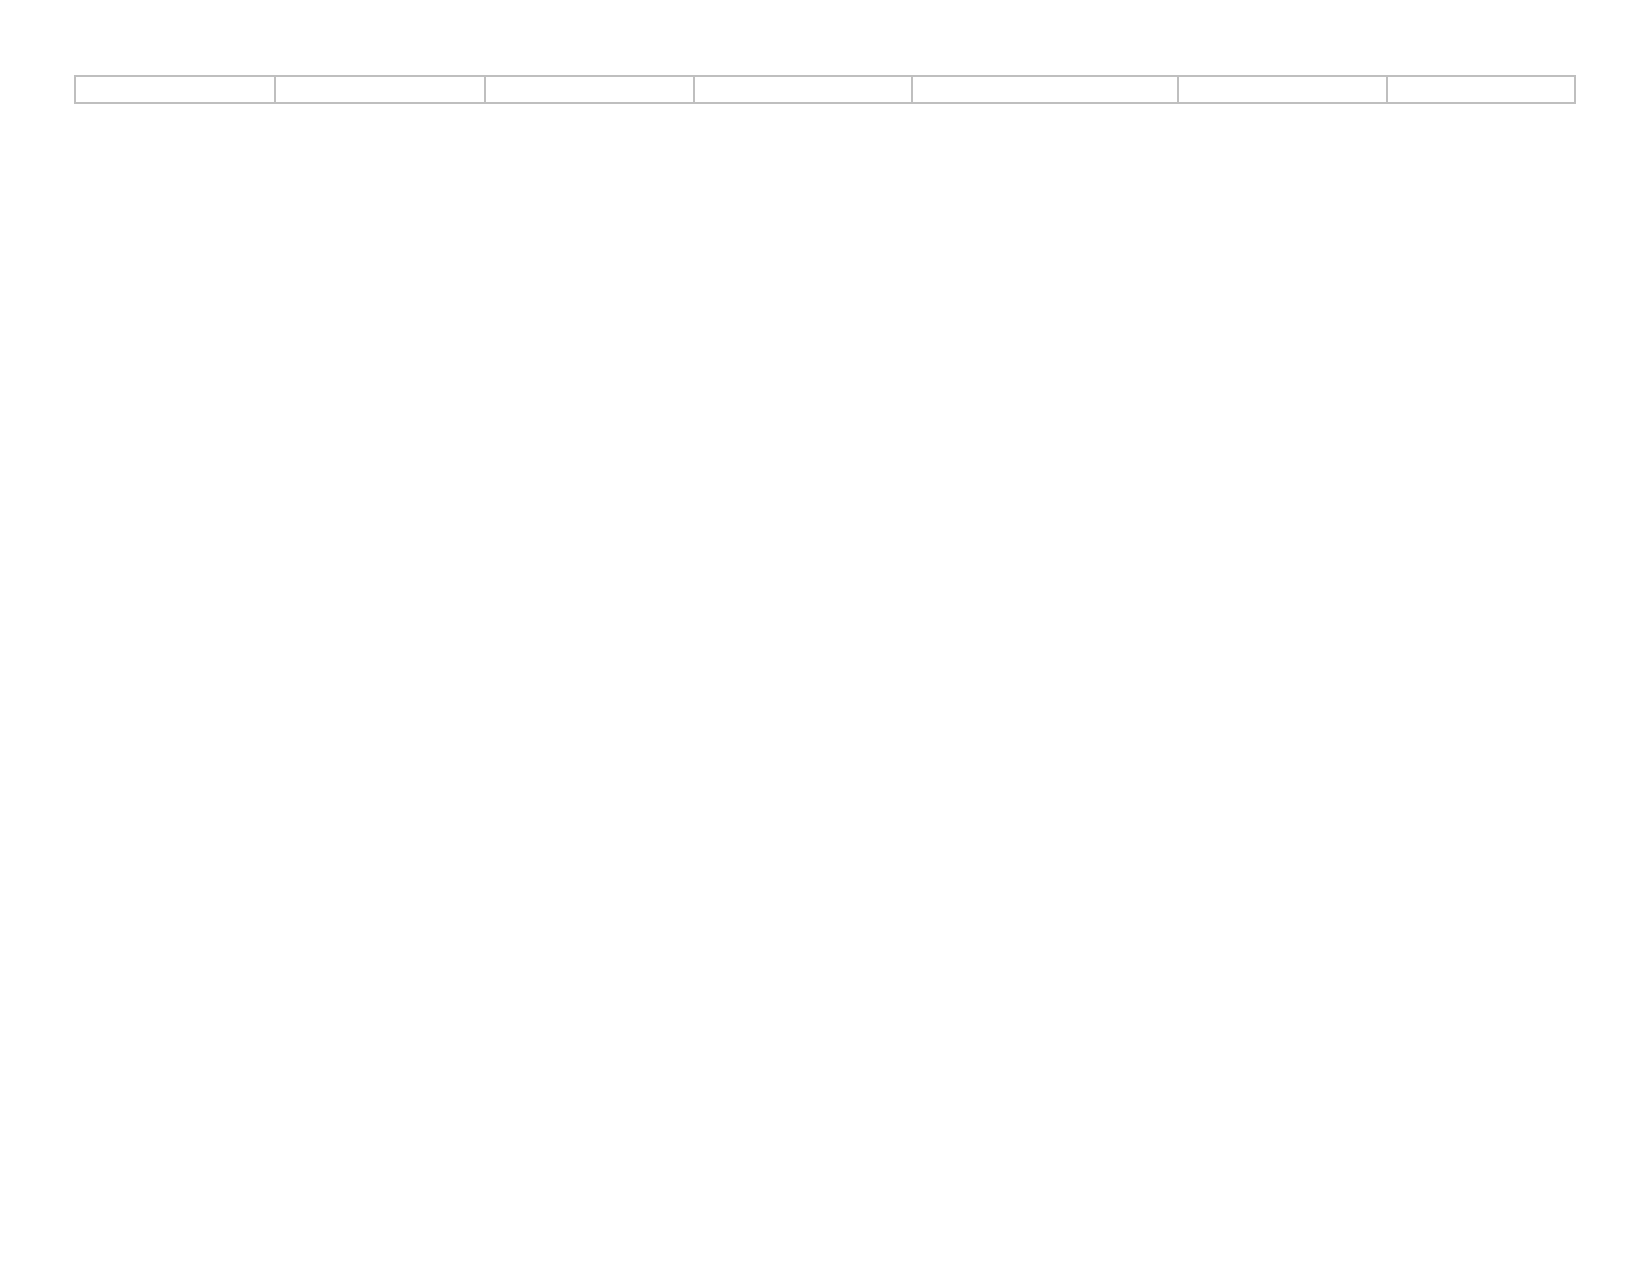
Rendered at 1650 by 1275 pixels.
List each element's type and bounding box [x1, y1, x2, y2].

table_cell [486, 77, 693, 102]
table_cell [913, 77, 1177, 102]
table_cell [276, 77, 484, 102]
table_cell [1388, 77, 1574, 102]
table_cell [1179, 77, 1386, 102]
table_cell [695, 77, 911, 102]
table_cell [76, 77, 274, 102]
